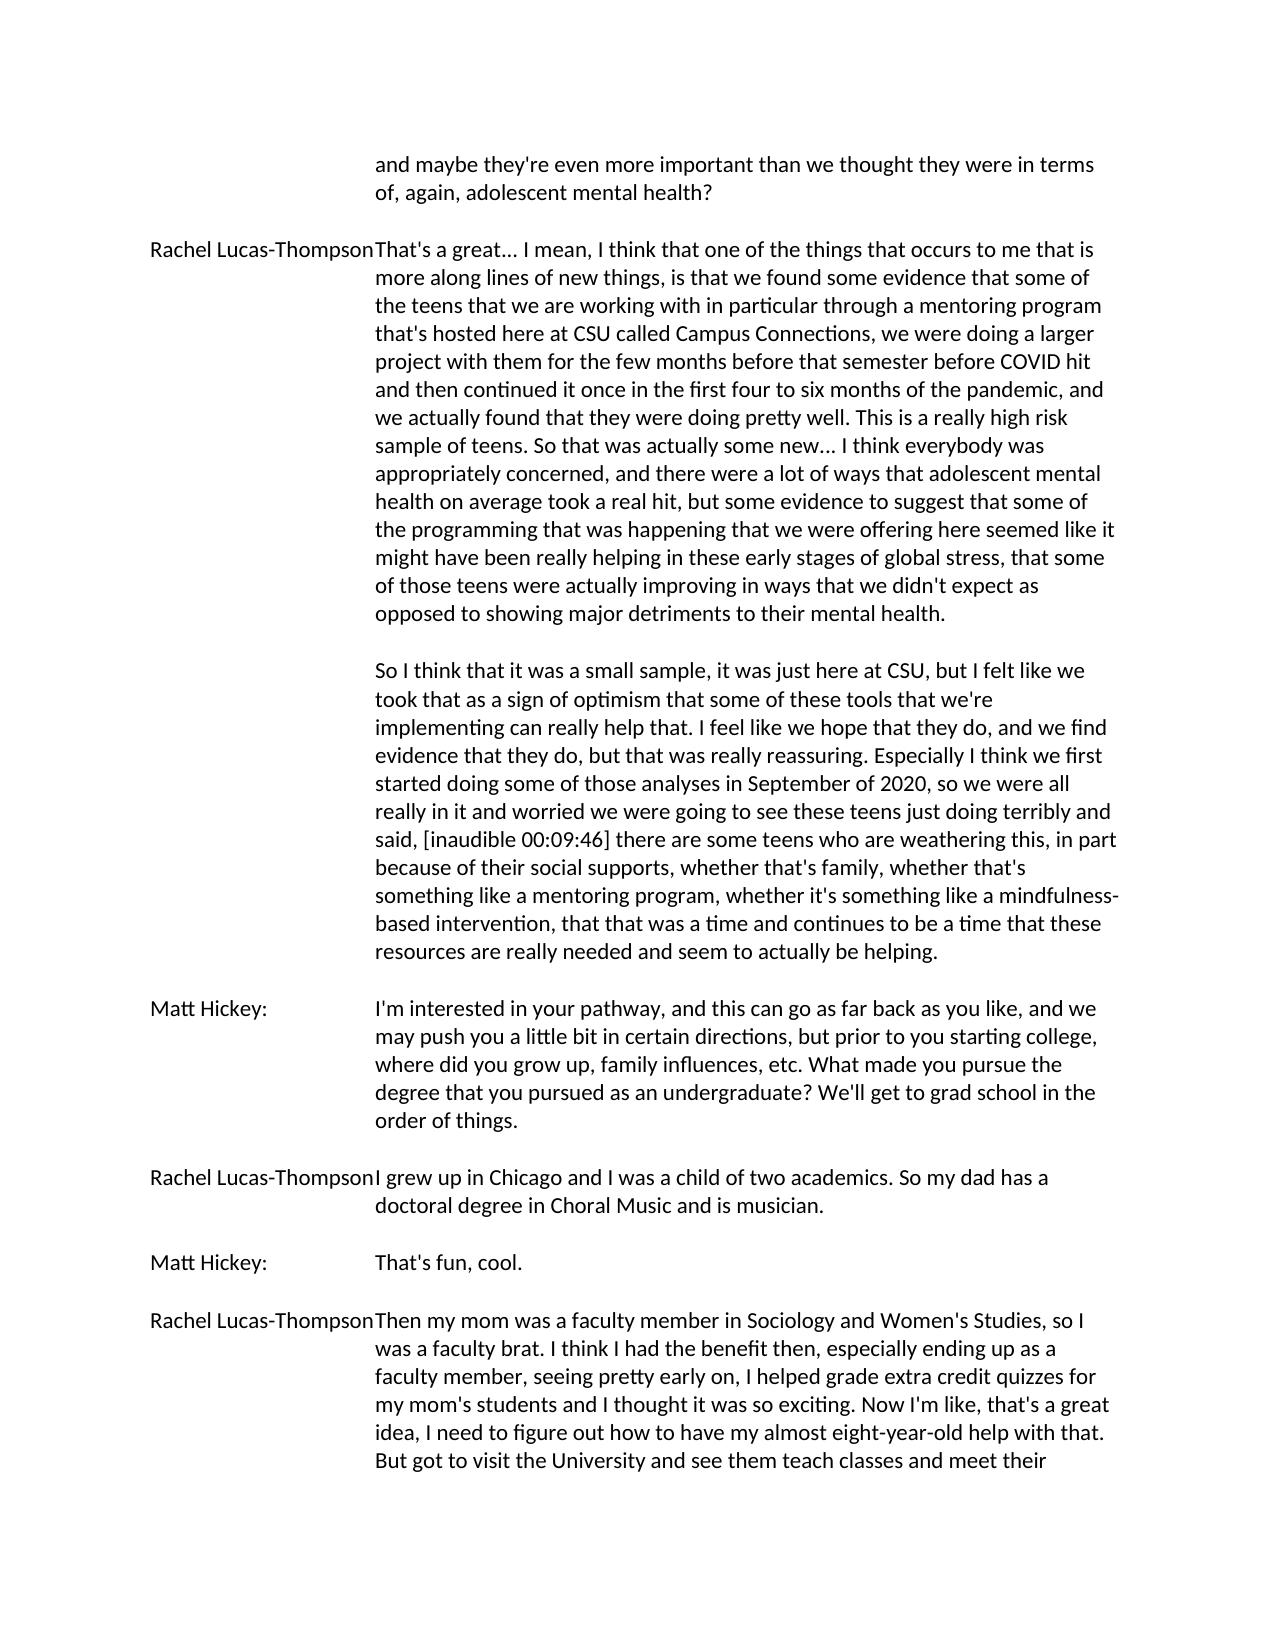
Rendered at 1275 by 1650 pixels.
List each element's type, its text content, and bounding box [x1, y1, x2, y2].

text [150, 1306, 1125, 1474]
text Rachel Lucas-Thompson That's a great... I mean, I think that one of the things that occurs to me that is more along lines of new things, is that we found some evidence that some of the teens that we are working with in particular through a mentoring program that's hosted here at CSU called Campus Connections, we were doing a larger project with them for the few months before that semester before COVID hit and then continued it once in the first four to six months of the pandemic, and we actually found that they were doing pretty well. This is a really high risk sample of teens. So that was actually some new... I think everybody was appropriately concerned, and there were a lot of ways that adolescent mental health on average took a real hit, but some evidence to suggest that some of the programming that was happening that we were offering here seemed like it might have been really helping in these early stages of global stress, that some of those teens were actually improving in ways that we didn't expect as opposed to showing major detriments to their mental health. [150, 235, 1125, 627]
text Rachel Lucas-Thompson I grew up in Chicago and I was a child of two academics. So my dad has a doctoral degree in Choral Music and is musician. [150, 1163, 1125, 1219]
text Matt Hickey: That's fun, cool. [150, 1248, 1125, 1277]
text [150, 150, 1125, 206]
text Matt Hickey: I'm interested in your pathway, and this can go as far back as you like, and we may push you a little bit in certain directions, but prior to you starting college, where did you grow up, family influences, etc. What made you pursue the degree that you pursued as an undergraduate? We'll get to grad school in the order of things. [150, 994, 1125, 1134]
text So I think that it was a small sample, it was just here at CSU, but I felt like we took that as a sign of optimism that some of these tools that we're implementing can really help that. I feel like we hope that they do, and we find evidence that they do, but that was really reassuring. Especially I think we first started doing some of those analyses in September of 2020, so we were all really in it and worried we were going to see these teens just doing terribly and said, [inaudible 00:09:46] there are some teens who are weathering this, in part because of their social supports, whether that's family, whether that's something like a mentoring program, whether it's something like a mindfulness-based intervention, that that was a time and continues to be a time that these resources are really needed and seem to actually be helping. [150, 657, 1125, 965]
